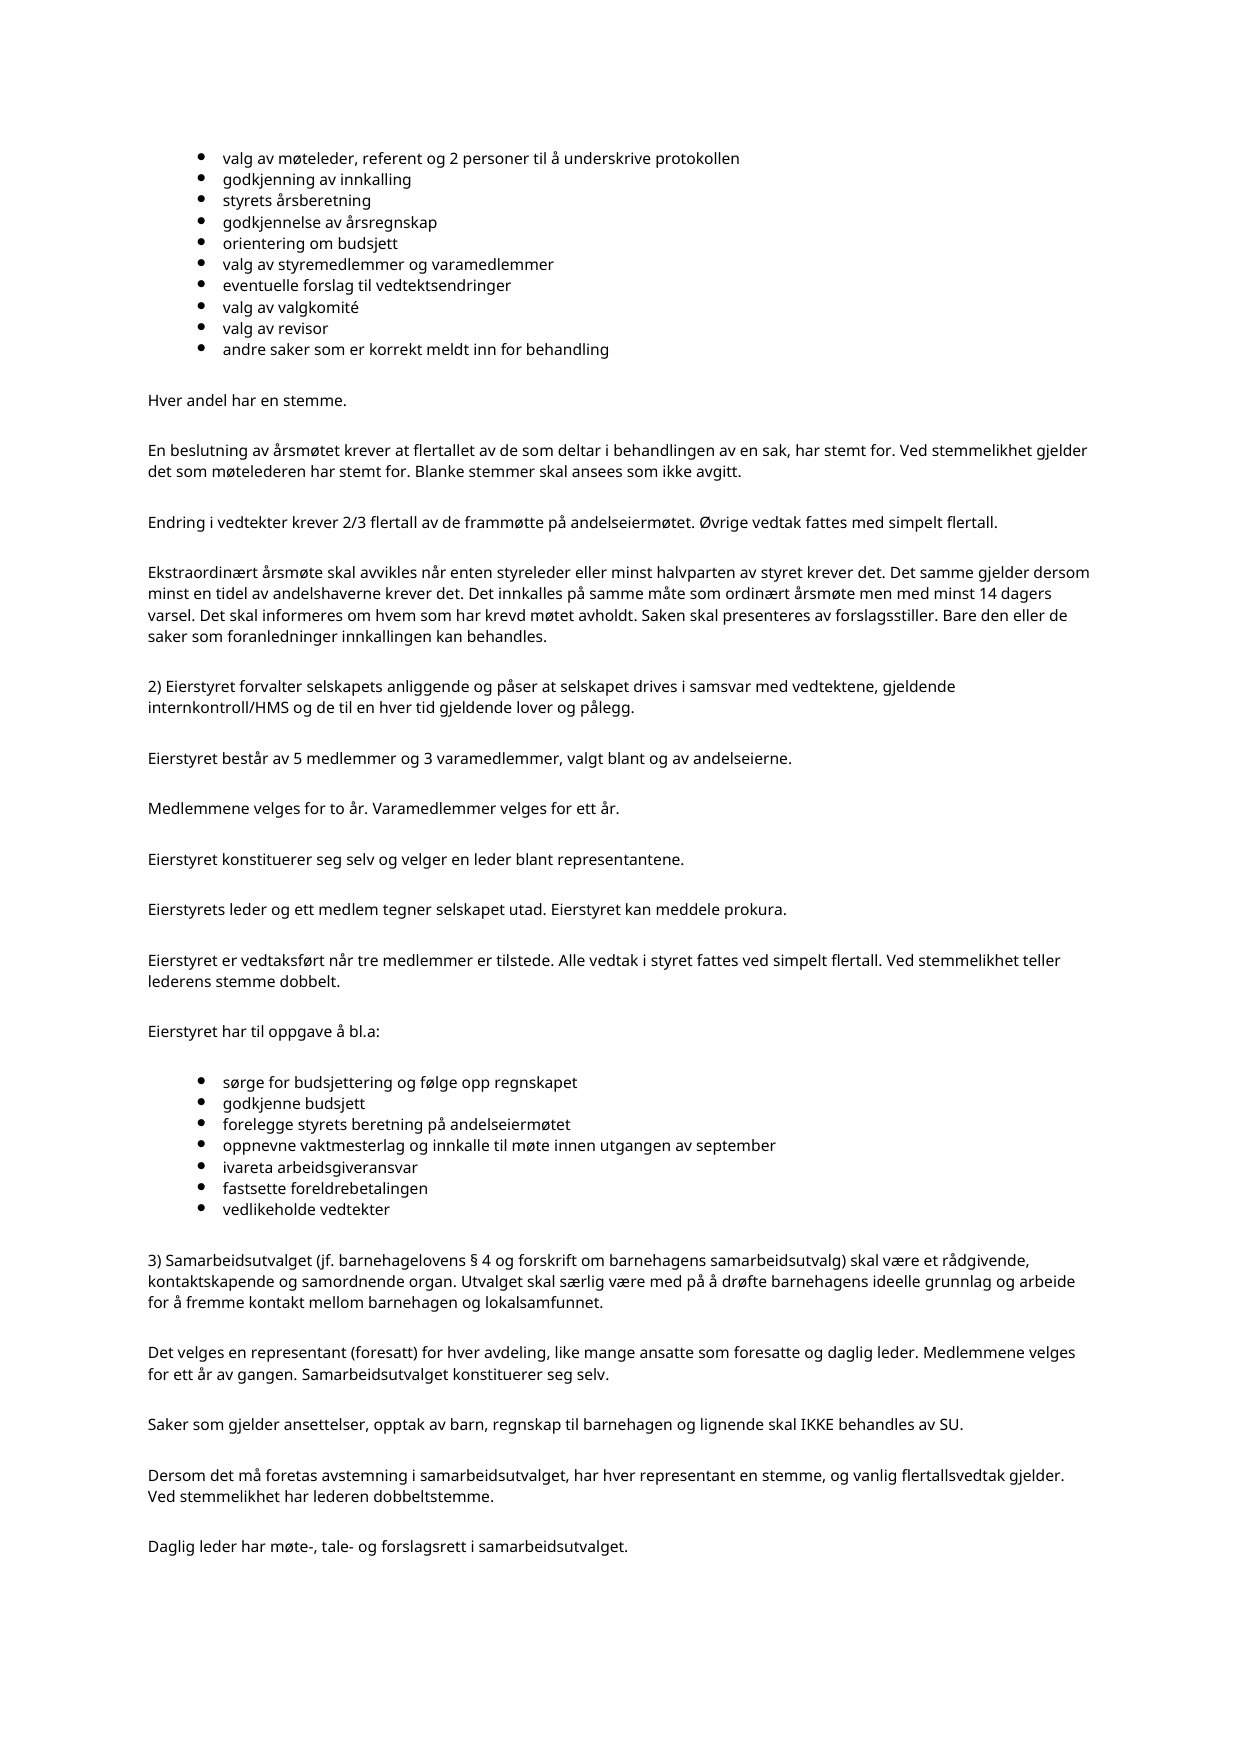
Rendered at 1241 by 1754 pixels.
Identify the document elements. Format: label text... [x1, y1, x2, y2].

list sørge for budsjettering og følge opp regnskapet [198, 1071, 1093, 1093]
text Dersom det må foretas avstemning i samarbeidsutvalget, har hver representant en stemme, og vanlig flertallsvedtak gjelder. Ved stemmelikhet har lederen dobbeltstemme. [148, 1464, 1093, 1507]
text Det velges en representant (foresatt) for hver avdeling, like mange ansatte som foresatte og daglig leder. Medlemmene velges for ett år av gangen. Samarbeidsutvalget konstituerer seg selv. [148, 1342, 1093, 1385]
text Eierstyrets leder og ett medlem tegner selskapet utad. Eierstyret kan meddele prokura. [148, 899, 1093, 920]
list oppnevne vaktmesterlag og innkalle til møte innen utgangen av september [198, 1135, 1093, 1156]
list valg av revisor [198, 318, 1093, 339]
text Daglig leder har møte-, tale- og forslagsrett i samarbeidsutvalget. [148, 1536, 1093, 1557]
text Eierstyret har til oppgave å bl.a: [148, 1021, 1093, 1042]
list eventuelle forslag til vedtektsendringer [198, 275, 1093, 296]
list forelegge styrets beretning på andelseiermøtet [198, 1114, 1093, 1135]
text Eierstyret består av 5 medlemmer og 3 varamedlemmer, valgt blant og av andelseierne. [148, 748, 1093, 769]
list ivareta arbeidsgiveransvar [198, 1156, 1093, 1178]
list godkjenne budsjett [198, 1093, 1093, 1114]
list styrets årsberetning [198, 190, 1093, 211]
text Eierstyret konstituerer seg selv og velger en leder blant representantene. [148, 848, 1093, 870]
text 3) Samarbeidsutvalget (jf. barnehagelovens § 4 og forskrift om barnehagens samarbeidsutvalg) skal være et rådgivende, kontaktskapende og samordnende organ. Utvalget skal særlig være med på å drøfte barnehagens ideelle grunnlag og arbeide for å fremme kontakt mellom barnehagen og lokalsamfunnet. [148, 1249, 1093, 1313]
list andre saker som er korrekt meldt inn for behandling [198, 339, 1093, 360]
list godkjennelse av årsregnskap [198, 211, 1093, 233]
text Medlemmene velges for to år. Varamedlemmer velges for ett år. [148, 798, 1093, 819]
text En beslutning av årsmøtet krever at flertallet av de som deltar i behandlingen av en sak, har stemt for. Ved stemmelikhet gjelder det som møtelederen har stemt for. Blanke stemmer skal ansees som ikke avgitt. [148, 440, 1093, 482]
text Ekstraordinært årsmøte skal avvikles når enten styreleder eller minst halvparten av styret krever det. Det samme gjelder dersom minst en tidel av andelshaverne krever det. Det innkalles på samme måte som ordinært årsmøte men med minst 14 dagers varsel. Det skal informeres om hvem som har krevd møtet avholdt. Saken skal presenteres av forslagsstiller. Bare den eller de saker som foranledninger innkallingen kan behandles. [148, 562, 1093, 647]
list orientering om budsjett [198, 233, 1093, 254]
list valg av valgkomité [198, 296, 1093, 318]
text 2) Eierstyret forvalter selskapets anliggende og påser at selskapet drives i samsvar med vedtektene, gjeldende internkontroll/HMS og de til en hver tid gjeldende lover og pålegg. [148, 676, 1093, 718]
list fastsette foreldrebetalingen [198, 1178, 1093, 1199]
list vedlikeholde vedtekter [198, 1199, 1093, 1220]
text Saker som gjelder ansettelser, opptak av barn, regnskap til barnehagen og lignende skal IKKE behandles av SU. [148, 1414, 1093, 1435]
text Endring i vedtekter krever 2/3 flertall av de frammøtte på andelseiermøtet. Øvrige vedtak fattes med simpelt flertall. [148, 511, 1093, 533]
text Hver andel har en stemme. [148, 389, 1093, 411]
list valg av møteleder, referent og 2 personer til å underskrive protokollen [198, 148, 1093, 169]
text Eierstyret er vedtaksført når tre medlemmer er tilstede. Alle vedtak i styret fattes ved simpelt flertall. Ved stemmelikhet teller lederens stemme dobbelt. [148, 949, 1093, 992]
list godkjenning av innkalling [198, 169, 1093, 190]
list valg av styremedlemmer og varamedlemmer [198, 254, 1093, 275]
